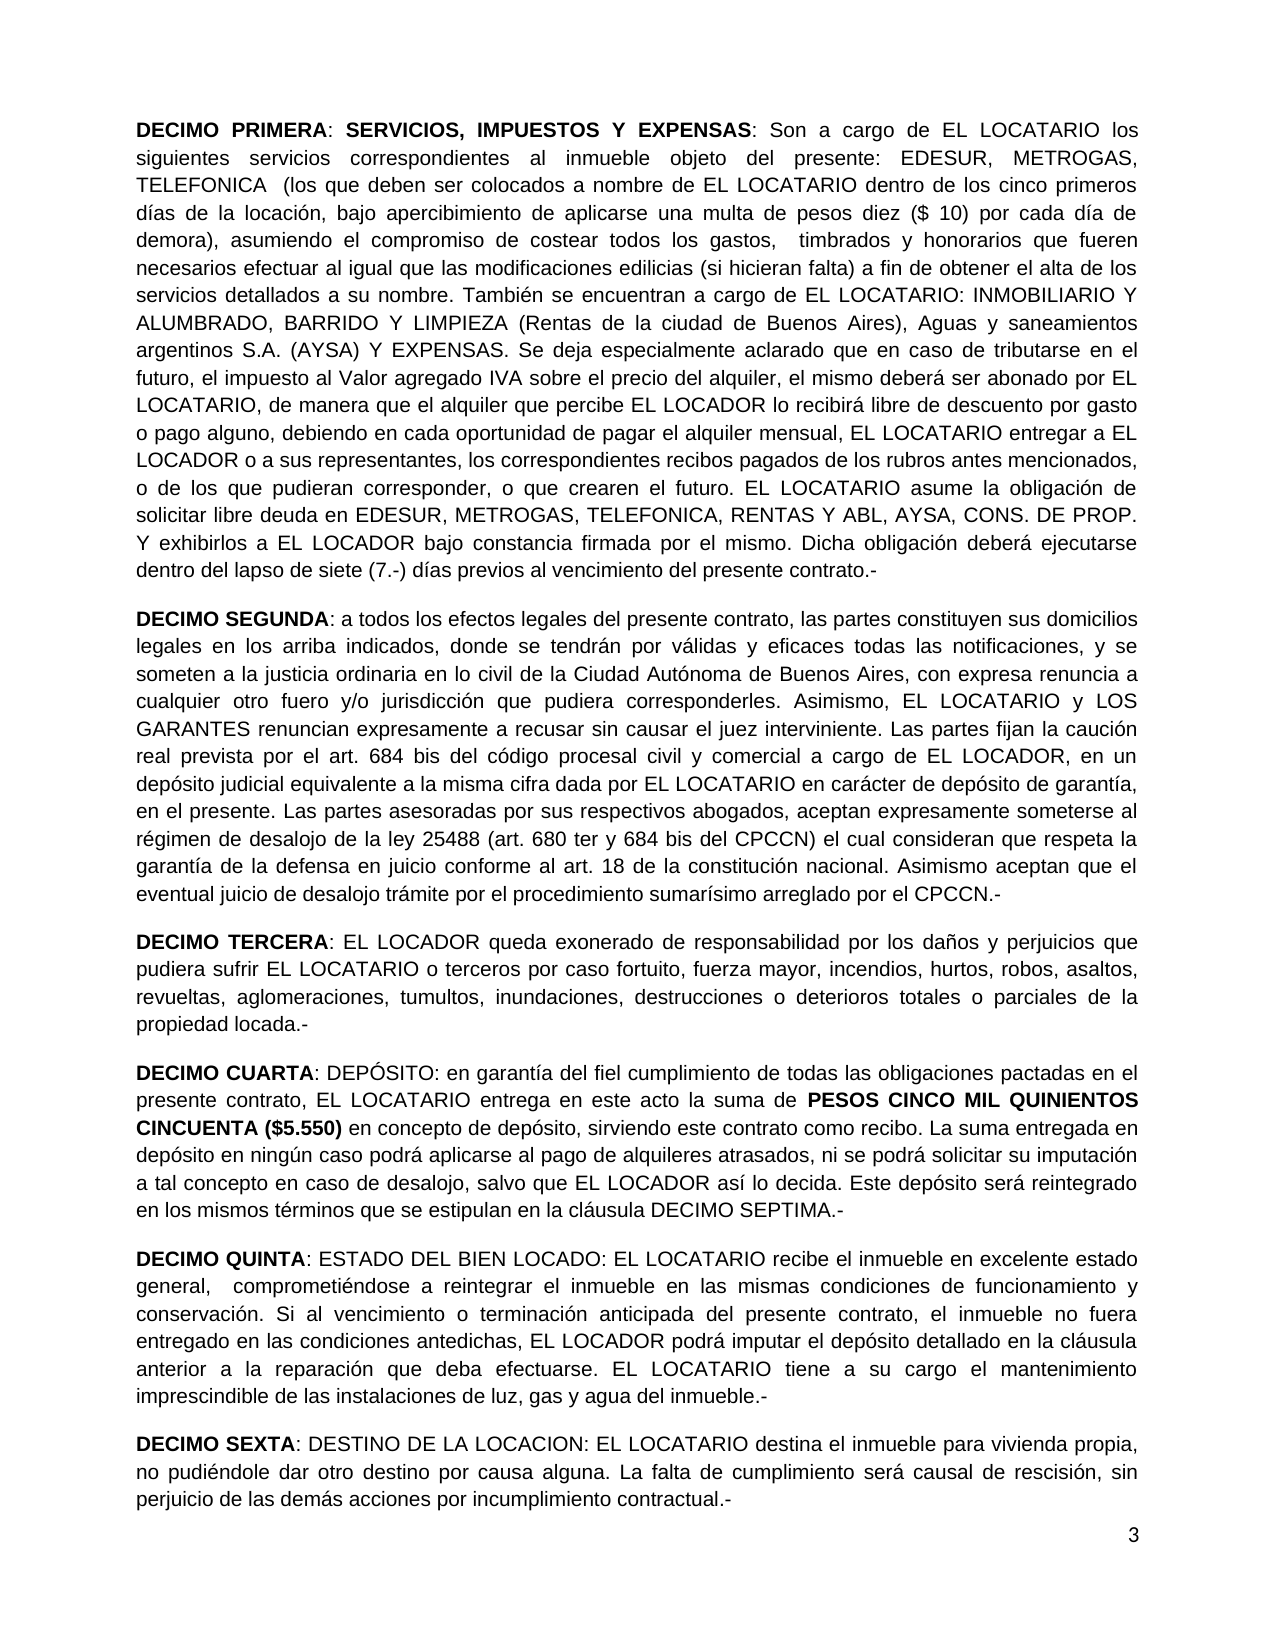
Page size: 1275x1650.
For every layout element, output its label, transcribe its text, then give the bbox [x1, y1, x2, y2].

text DECIMO QUINTA: ESTADO DEL BIEN LOCADO: EL LOCATARIO recibe el inmueble en excelente estado general, comprometiéndose a reintegrar el inmueble en las mismas condiciones de funcionamiento y conservación. Si al vencimiento o terminación anticipada del presente contrato, el inmueble no fuera entregado en las condiciones antedichas, EL LOCADOR podrá imputar el depósito detallado en la cláusula anterior a la reparación que deba efectuarse. EL LOCATARIO tiene a su cargo el mantenimiento imprescindible de las instalaciones de luz, gas y agua del inmueble.- [136, 1246, 1139, 1408]
text DECIMO PRIMERA: SERVICIOS, IMPUESTOS Y EXPENSAS: Son a cargo de EL LOCATARIO los siguientes servicios correspondientes al inmueble objeto del presente: EDESUR, METROGAS, TELEFONICA (los que deben ser colocados a nombre de EL LOCATARIO dentro de los cinco primeros días de la locación, bajo apercibimiento de aplicarse una multa de pesos diez ($ 10) por cada día de demora), asumiendo el compromiso de costear todos los gastos, timbrados y honorarios que fueren necesarios efectuar al igual que las modificaciones edilicias (si hicieran falta) a fin de obtener el alta de los servicios detallados a su nombre. También se encuentran a cargo de EL LOCATARIO: INMOBILIARIO Y ALUMBRADO, BARRIDO Y LIMPIEZA (Rentas de la ciudad de Buenos Aires), Aguas y saneamientos argentinos S.A. (AYSA) Y EXPENSAS. Se deja especialmente aclarado que en caso de tributarse en el futuro, el impuesto al Valor agregado IVA sobre el precio del alquiler, el mismo deberá ser abonado por EL LOCATARIO, de manera que el alquiler que percibe EL LOCADOR lo recibirá libre de descuento por gasto o pago alguno, debiendo en cada oportunidad de pagar el alquiler mensual, EL LOCATARIO entregar a EL LOCADOR o a sus representantes, los correspondientes recibos pagados de los rubros antes mencionados, o de los que pudieran corresponder, o que crearen el futuro. EL LOCATARIO asume la obligación de solicitar libre deuda en EDESUR, METROGAS, TELEFONICA, RENTAS Y ABL, AYSA, CONS. DE PROP. Y exhibirlos a EL LOCADOR bajo constancia firmada por el mismo. Dicha obligación deberá ejecutarse dentro del lapso de siete (7.-) días previos al vencimiento del presente contrato.- [136, 118, 1139, 582]
text DECIMO TERCERA: EL LOCADOR queda exonerado de responsabilidad por los daños y perjuicios que pudiera sufrir EL LOCATARIO o terceros por caso fortuito, fuerza mayor, incendios, hurtos, robos, asaltos, revueltas, aglomeraciones, tumultos, inundaciones, destrucciones o deterioros totales o parciales de la propiedad locada.- [136, 930, 1139, 1036]
text DECIMO SEGUNDA: a todos los efectos legales del presente contrato, las partes constituyen sus domicilios legales en los arriba indicados, donde se tendrán por válidas y eficaces todas las notificaciones, y se someten a la justicia ordinaria en lo civil de la Ciudad Autónoma de Buenos Aires, con expresa renuncia a cualquier otro fuero y/o jurisdicción que pudiera corresponderles. Asimismo, EL LOCATARIO y LOS GARANTES renuncian expresamente a recusar sin causar el juez interviniente. Las partes fijan la caución real prevista por el art. 684 bis del código procesal civil y comercial a cargo de EL LOCADOR, en un depósito judicial equivalente a la misma cifra dada por EL LOCATARIO en carácter de depósito de garantía, en el presente. Las partes asesoradas por sus respectivos abogados, aceptan expresamente someterse al régimen de desalojo de la ley 25488 (art. 680 ter y 684 bis del CPCCN) el cual consideran que respeta la garantía de la defensa en juicio conforme al art. 18 de la constitución nacional. Asimismo aceptan que el eventual juicio de desalojo trámite por el procedimiento sumarísimo arreglado por el CPCCN.- [136, 606, 1139, 905]
text DECIMO CUARTA: DEPÓSITO: en garantía del fiel cumplimiento de todas las obligaciones pactadas en el presente contrato, EL LOCATARIO entrega en este acto la suma de PESOS CINCO MIL QUINIENTOS CINCUENTA ($5.550) en concepto de depósito, sirviendo este contrato como recibo. La suma entregada en depósito en ningún caso podrá aplicarse al pago de alquileres atrasados, ni se podrá solicitar su imputación a tal concepto en caso de desalojo, salvo que EL LOCADOR así lo decida. Este depósito será reintegrado en los mismos términos que se estipulan en la cláusula DECIMO SEPTIMA.- [136, 1061, 1139, 1222]
text DECIMO SEXTA: DESTINO DE LA LOCACION: EL LOCATARIO destina el inmueble para vivienda propia, no pudiéndole dar otro destino por causa alguna. La falta de cumplimiento será causal de rescisión, sin perjuicio de las demás acciones por incumplimiento contractual.- [136, 1432, 1139, 1511]
